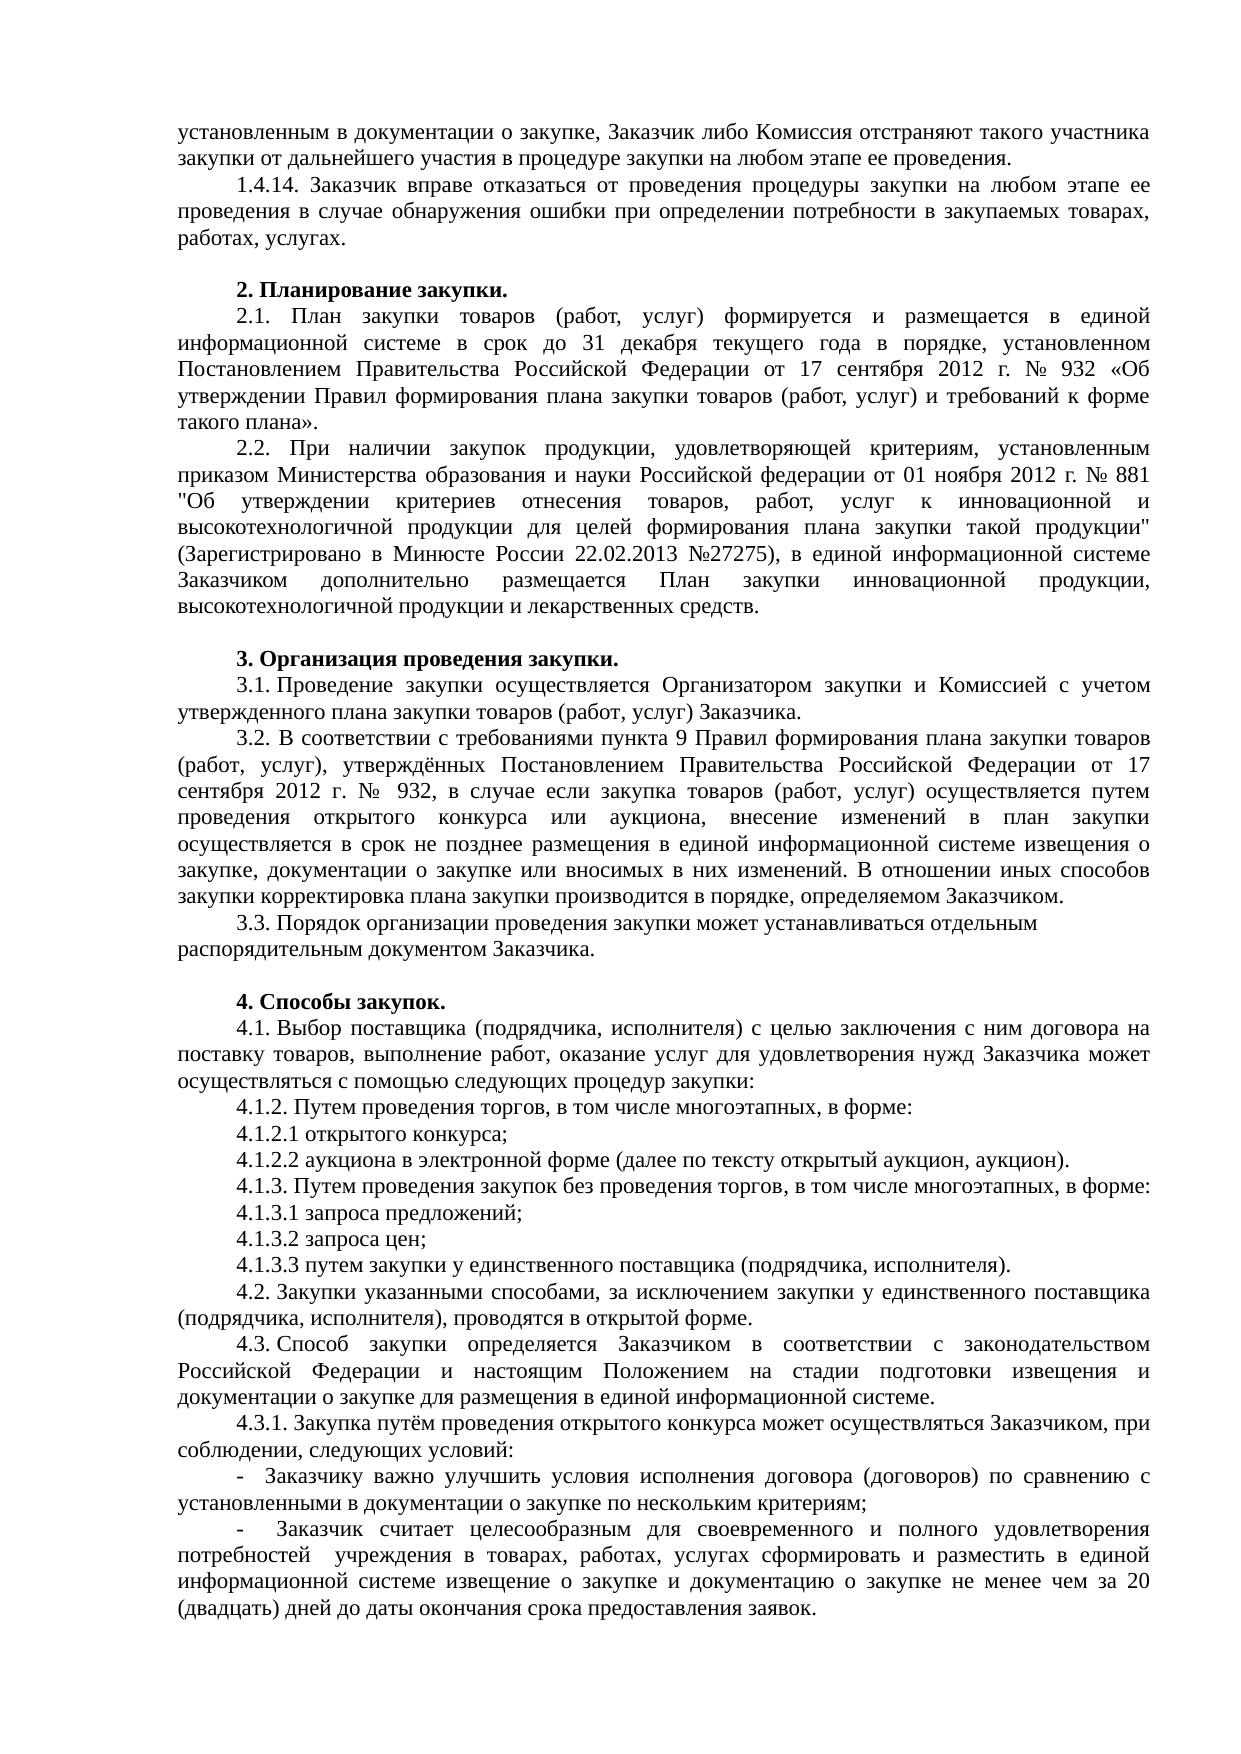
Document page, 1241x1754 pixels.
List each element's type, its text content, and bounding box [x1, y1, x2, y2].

text 2. Планирование закупки. [177, 276, 1152, 303]
text 3.2. В соответствии с требованиями пункта 9 Правил формирования плана закупки товаров (работ, услуг), утверждённых Постановлением Правительства Российской Федерации от 17 сентября 2012 г. № 932, в случае если закупка товаров (работ, услуг) осуществляется путем проведения открытого конкурса или аукциона, внесение изменений в план закупки осуществляется в срок не позднее размещения в единой информационной системе извещения о закупке, документации о закупке или вносимых в них изменений. В отношении иных способов закупки корректировка плана закупки производится в порядке, определяемом Заказчиком. [177, 724, 1152, 909]
text 4.3. Способ закупки определяется Заказчиком в соответствии с законодательством Российской Федерации и настоящим Положением на стадии подготовки извещения и документации о закупке для размещения в единой информационной системе. [177, 1330, 1152, 1409]
text 4.2. Закупки указанными способами, за исключением закупки у единственного поставщика (подрядчика, исполнителя), проводятся в открытой форме. [177, 1278, 1152, 1330]
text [177, 118, 1152, 171]
text 4.1.3.1 запроса предложений; [177, 1199, 1152, 1225]
text 4.1.2.1 открытого конкурса; [177, 1119, 1152, 1146]
text 2.1. План закупки товаров (работ, услуг) формируется и размещается в единой информационной системе в срок до 31 декабря текущего года в порядке, установленном Постановлением Правительства Российской Федерации от 17 сентября 2012 г. № 932 «Об утверждении Правил формирования плана закупки товаров (работ, услуг) и требований к форме такого плана». [177, 303, 1152, 434]
text - Заказчик считает целесообразным для своевременного и полного удовлетворения потребностей учреждения в товарах, работах, услугах сформировать и разместить в единой информационной системе извещение о закупке и документацию о закупке не менее чем за 20 (двадцать) дней до даты окончания срока предоставления заявок. [177, 1515, 1152, 1620]
text 4.1.2. Путем проведения торгов, в том числе многоэтапных, в форме: [177, 1093, 1152, 1119]
text 3.3. Порядок организации проведения закупки может устанавливаться отдельным распорядительным документом Заказчика. [177, 909, 1152, 961]
text 3. Организация проведения закупки. [177, 645, 1152, 672]
text 1.4.14. Заказчик вправе отказаться от проведения процедуры закупки на любом этапе ее проведения в случае обнаружения ошибки при определении потребности в закупаемых товарах, работах, услугах. [177, 171, 1152, 250]
text 4. Способы закупок. [177, 988, 1152, 1014]
text 4.1.3. Путем проведения закупок без проведения торгов, в том числе многоэтапных, в форме: [177, 1172, 1152, 1199]
text 3.1. Проведение закупки осуществляется Организатором закупки и Комиссией с учетом утвержденного плана закупки товаров (работ, услуг) Заказчика. [177, 672, 1152, 724]
text 4.1.3.3 путем закупки у единственного поставщика (подрядчика, исполнителя). [177, 1251, 1152, 1278]
text 4.1. Выбор поставщика (подрядчика, исполнителя) с целью заключения с ним договора на поставку товаров, выполнение работ, оказание услуг для удовлетворения нужд Заказчика может осуществляться с помощью следующих процедур закупки: [177, 1014, 1152, 1093]
text 4.1.3.2 запроса цен; [177, 1225, 1152, 1251]
text 4.1.2.2 аукциона в электронной форме (далее по тексту открытый аукцион, аукцион). [177, 1146, 1152, 1172]
text 4.3.1. Закупка путём проведения открытого конкурса может осуществляться Заказчиком, при соблюдении, следующих условий: [177, 1409, 1152, 1462]
text - Заказчику важно улучшить условия исполнения договора (договоров) по сравнению с установленными в документации о закупке по нескольким критериям; [177, 1462, 1152, 1515]
text 2.2. При наличии закупок продукции, удовлетворяющей критериям, установленным приказом Министерства образования и науки Российской федерации от 01 ноября 2012 г. № 881 "Об утверждении критериев отнесения товаров, работ, услуг к инновационной и высокотехнологичной продукции для целей формирования плана закупки такой продукции" (Зарегистрировано в Минюсте России 22.02.2013 №27275), в единой информационной системе Заказчиком дополнительно размещается План закупки инновационной продукции, высокотехнологичной продукции и лекарственных средств. [177, 434, 1152, 619]
